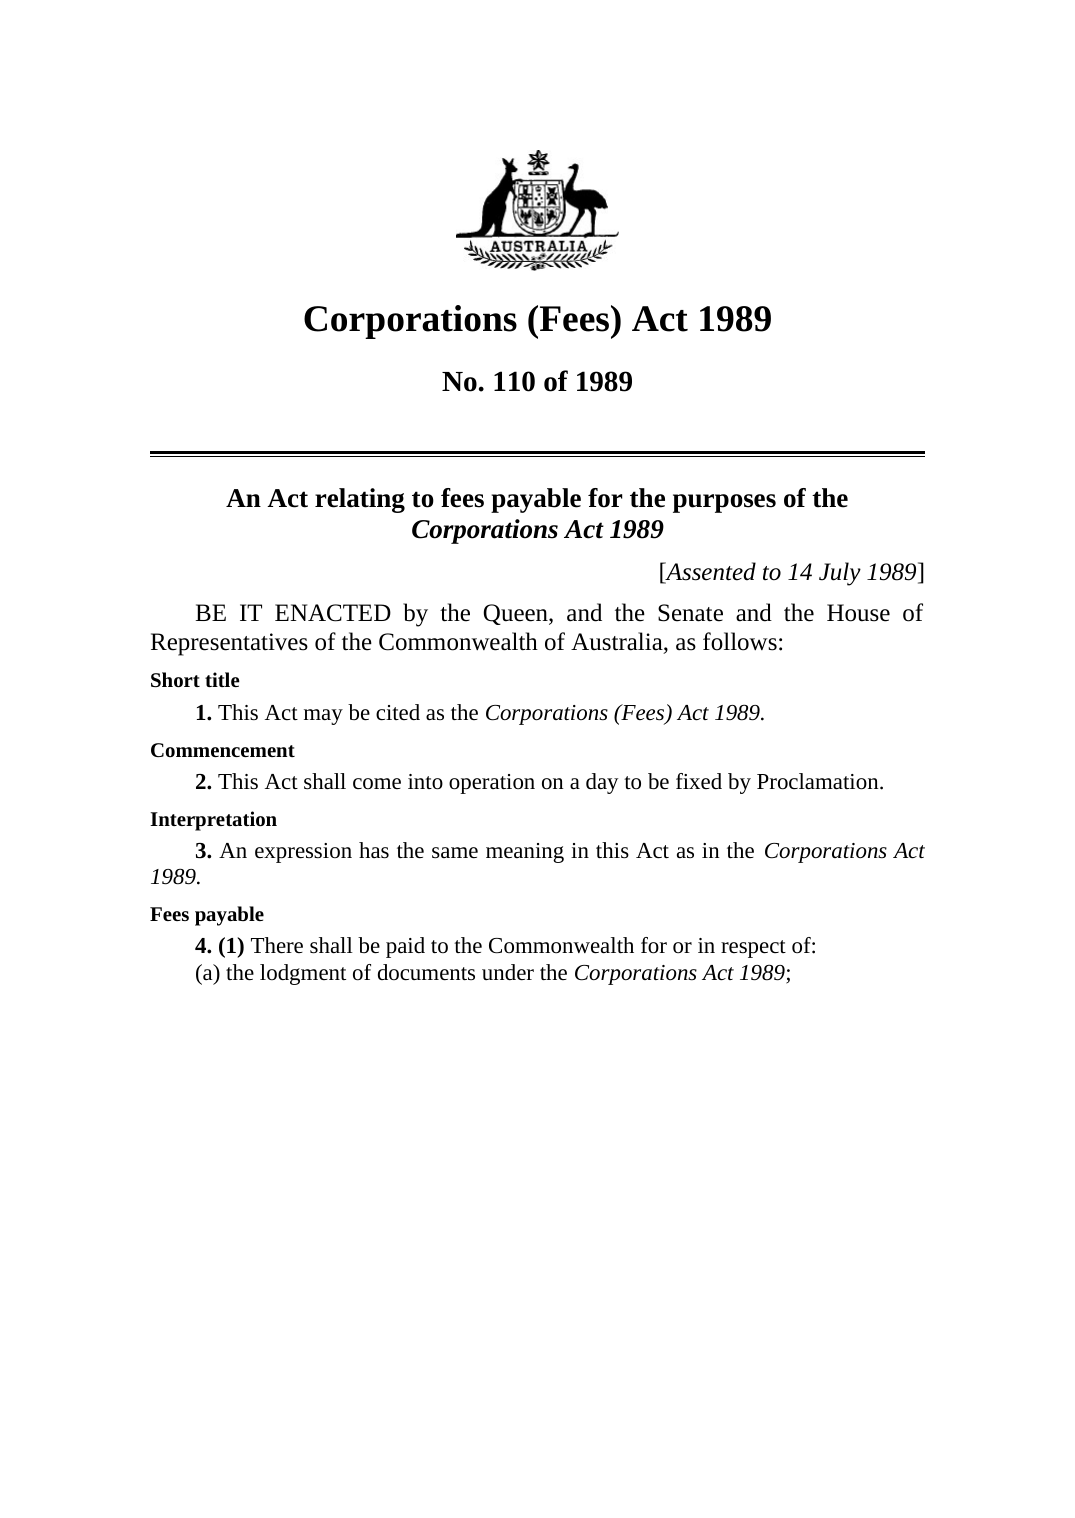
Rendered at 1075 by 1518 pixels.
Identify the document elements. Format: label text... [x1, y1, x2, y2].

text 2. This Act shall come into operation on a day to be fixed by Proclamation. [150, 768, 925, 794]
text (a) the lodgment of documents under the Corporations Act 1989; [195, 959, 925, 985]
text [Assented to 14 July 1989] [150, 557, 925, 586]
picture [456, 150, 619, 271]
text 4. (1) There shall be paid to the Commonwealth for or in respect of: [150, 933, 925, 959]
text Interpretation [150, 807, 925, 831]
text 3. An expression has the same meaning in this Act as in the Corporations Act 1989. [150, 837, 925, 890]
text 1. This Act may be cited as the Corporations (Fees) Act 1989. [150, 699, 925, 725]
text Corporations (Fees) Act 1989 [150, 296, 925, 339]
text Short title [150, 668, 925, 692]
text An Act relating to fees payable for the purposes of the Corporations Act 1989 [150, 482, 925, 545]
text No. 110 of 1989 [150, 364, 925, 398]
text BE IT ENACTED by the Queen, and the Senate and the House of Representatives of the Commonwealth of Australia, as follows: [150, 598, 925, 656]
text Fees payable [150, 902, 925, 926]
text Commencement [150, 738, 925, 762]
